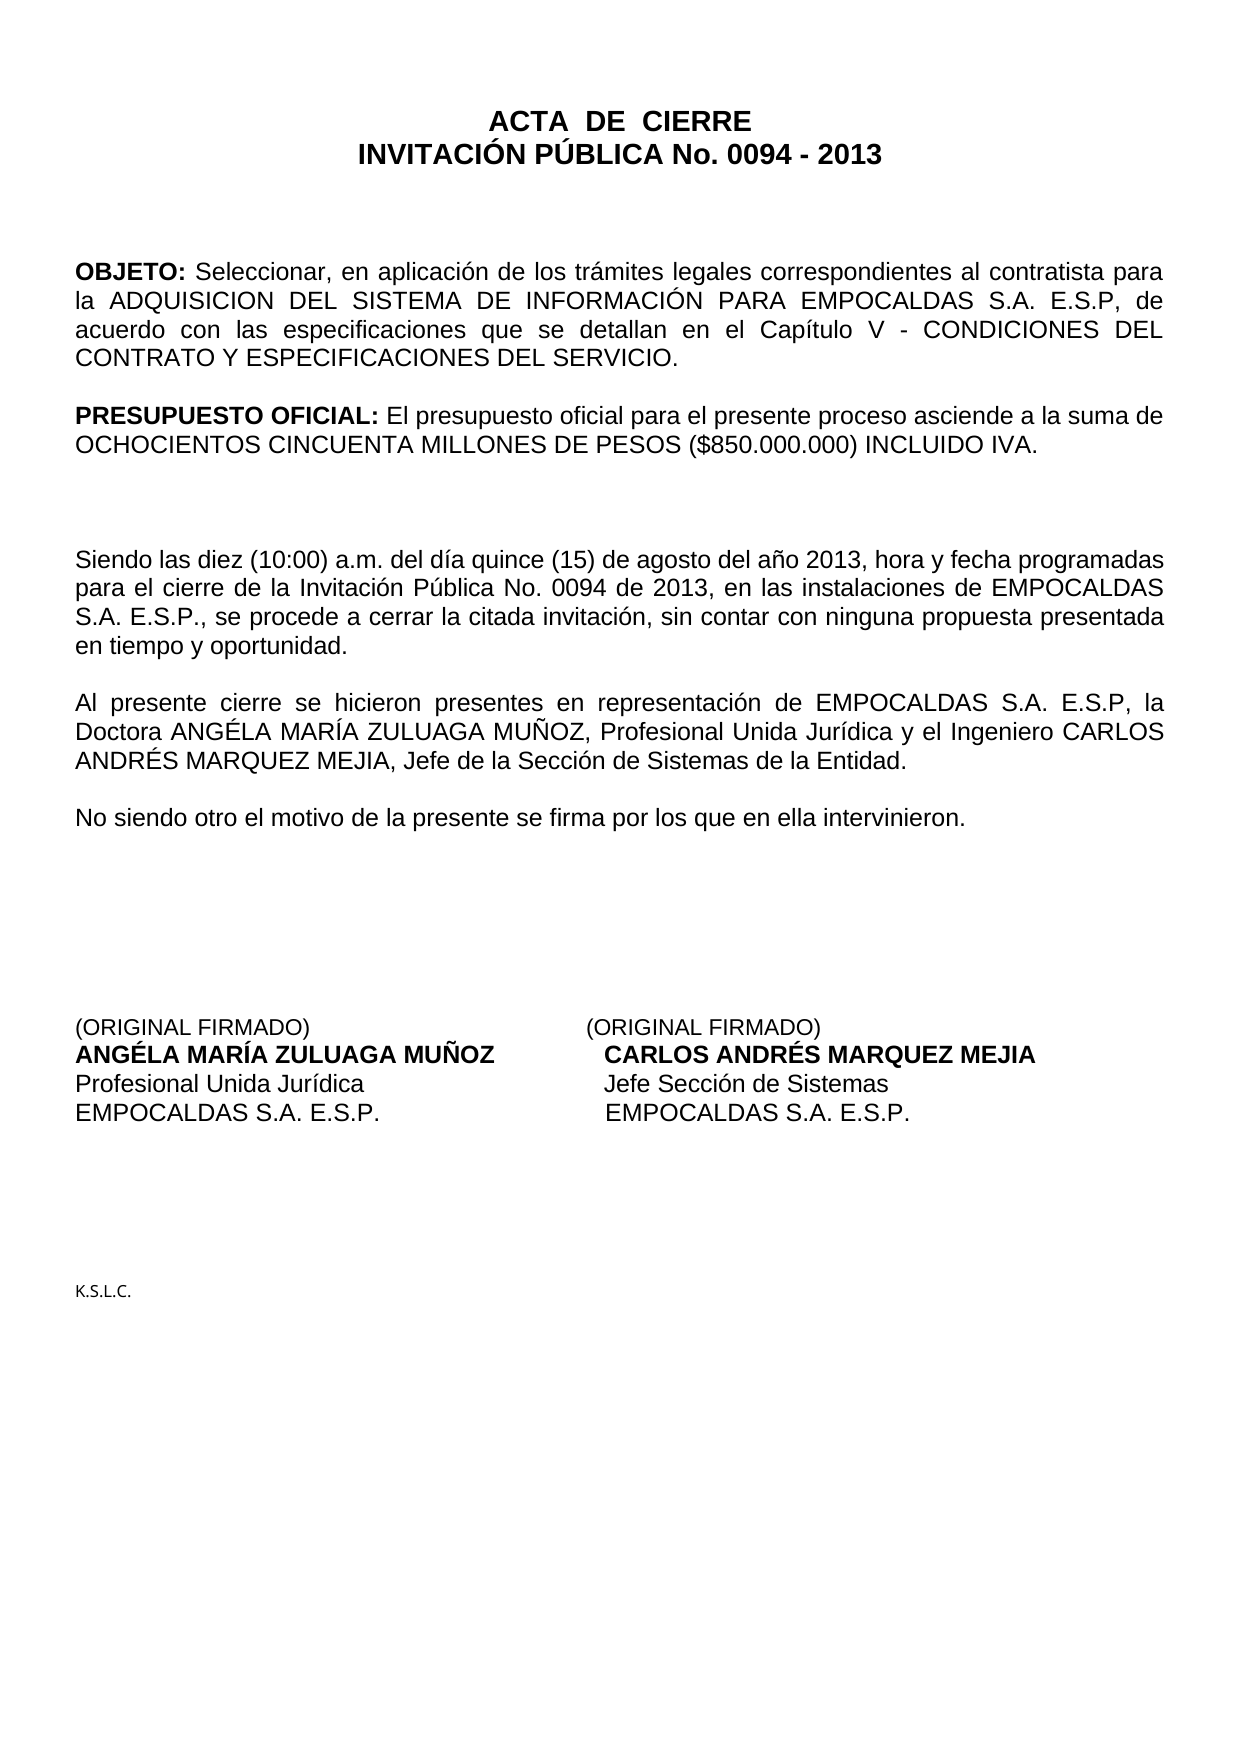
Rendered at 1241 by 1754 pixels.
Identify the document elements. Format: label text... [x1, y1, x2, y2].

text No siendo otro el motivo de la presente se firma por los que en ella intervinieron. [75, 803, 1165, 832]
text PRESUPUESTO OFICIAL: El presupuesto oficial para el presente proceso asciende a la suma de OCHOCIENTOS CINCUENTA MILLONES DE PESOS ($850.000.000) INCLUIDO IVA. [75, 401, 1165, 458]
text ANGÉLA MARÍA ZULUAGA MUÑOZ CARLOS ANDRÉS MARQUEZ MEJIA [75, 1041, 1165, 1069]
text (ORIGINAL FIRMADO) (ORIGINAL FIRMADO) [75, 1014, 1165, 1041]
text Siendo las diez (10:00) a.m. del día quince (15) de agosto del año 2013, hora y fecha programadas para el cierre de la Invitación Pública No. 0094 de 2013, en las instalaciones de EMPOCALDAS S.A. E.S.P., se procede a cerrar la citada invitación, sin contar con ninguna propuesta presentada en tiempo y oportunidad. [75, 544, 1165, 659]
text ACTA DE CIERRE [75, 104, 1165, 137]
text OBJETO: Seleccionar, en aplicación de los trámites legales correspondientes al contratista para la ADQUISICION DEL SISTEMA DE INFORMACIÓN PARA EMPOCALDAS S.A. E.S.P, de acuerdo con las especificaciones que se detallan en el Capítulo V - CONDICIONES DEL CONTRATO Y ESPECIFICACIONES DEL SERVICIO. [75, 257, 1165, 372]
text Al presente cierre se hicieron presentes en representación de EMPOCALDAS S.A. E.S.P, la Doctora ANGÉLA MARÍA ZULUAGA MUÑOZ, Profesional Unida Jurídica y el Ingeniero CARLOS ANDRÉS MARQUEZ MEJIA, Jefe de la Sección de Sistemas de la Entidad. [75, 688, 1165, 774]
text K.S.L.C. [75, 1280, 1165, 1303]
text EMPOCALDAS S.A. E.S.P. EMPOCALDAS S.A. E.S.P. [75, 1098, 1165, 1127]
text INVITACIÓN PÚBLICA No. 0094 - 2013 [75, 137, 1165, 171]
text Profesional Unida Jurídica Jefe Sección de Sistemas [75, 1069, 1165, 1098]
